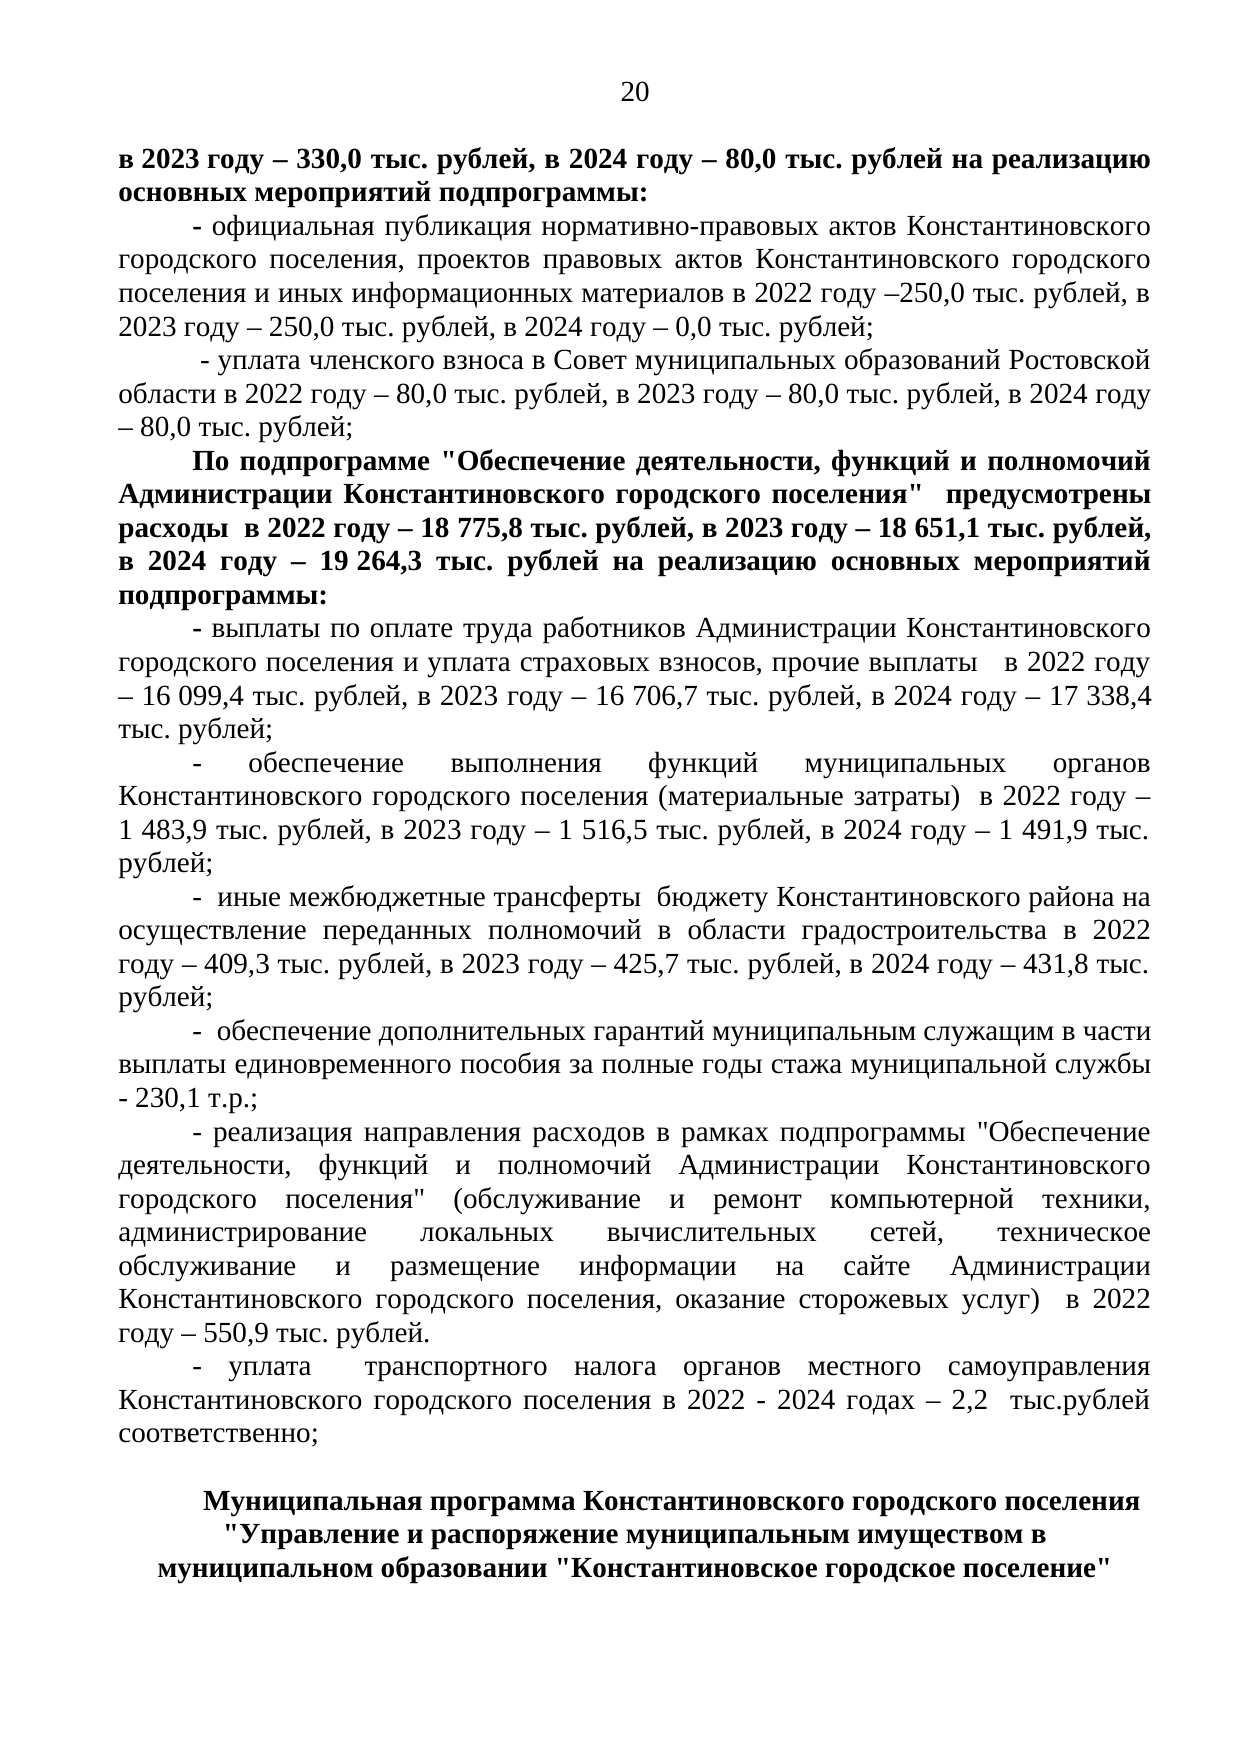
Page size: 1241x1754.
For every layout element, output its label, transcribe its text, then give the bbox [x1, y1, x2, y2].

text - уплата членского взноса в Совет муниципальных образований Ростовской области в 2022 году – 80,0 тыс. рублей, в 2023 году – 80,0 тыс. рублей, в 2024 году – 80,0 тыс. рублей; [118, 342, 1152, 443]
text - обеспечение дополнительных гарантий муниципальным служащим в части выплаты единовременного пособия за полные годы стажа муниципальной службы - 230,1 т.р.; [118, 1013, 1152, 1114]
text - официальная публикация нормативно-правовых актов Константиновского городского поселения, проектов правовых актов Константиновского городского поселения и иных информационных материалов в 2022 году –250,0 тыс. рублей, в 2023 году – 250,0 тыс. рублей, в 2024 году – 0,0 тыс. рублей; [118, 208, 1152, 342]
text - реализация направления расходов в рамках подпрограммы "Обеспечение деятельности, функций и полномочий Администрации Константиновского городского поселения" (обслуживание и ремонт компьютерной техники, администрирование локальных вычислительных сетей, техническое обслуживание и размещение информации на сайте Администрации Константиновского городского поселения, оказание сторожевых услуг) в 2022 году – 550,9 тыс. рублей. [118, 1114, 1152, 1348]
text - выплаты по оплате труда работников Администрации Константиновского городского поселения и уплата страховых взносов, прочие выплаты в 2022 году – 16 099,4 тыс. рублей, в 2023 году – 16 706,7 тыс. рублей, в 2024 году – 17 338,4 тыс. рублей; [118, 611, 1152, 745]
text По подпрограмме "Обеспечение деятельности, функций и полномочий Администрации Константиновского городского поселения" предусмотрены расходы в 2022 году – 18 775,8 тыс. рублей, в 2023 году – 18 651,1 тыс. рублей, в 2024 году – 19 264,3 тыс. рублей на реализацию основных мероприятий подпрограммы: [118, 443, 1152, 611]
text - иные межбюджетные трансферты бюджету Константиновского района на осуществление переданных полномочий в области градостроительства в 2022 году – 409,3 тыс. рублей, в 2023 году – 425,7 тыс. рублей, в 2024 году – 431,8 тыс. рублей; [118, 879, 1152, 1013]
text - обеспечение выполнения функций муниципальных органов Константиновского городского поселения (материальные затраты) в 2022 году – 1 483,9 тыс. рублей, в 2023 году – 1 516,5 тыс. рублей, в 2024 году – 1 491,9 тыс. рублей; [118, 745, 1152, 879]
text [118, 141, 1152, 208]
text - уплата транспортного налога органов местного самоуправления Константиновского городского поселения в 2022 - 2024 годах – 2,2 тыс.рублей соответственно; [118, 1348, 1152, 1449]
text Муниципальная программа Константиновского городского поселения "Управление и распоряжение муниципальным имуществом в муниципальном образовании "Константиновское городское поселение" [118, 1483, 1152, 1583]
